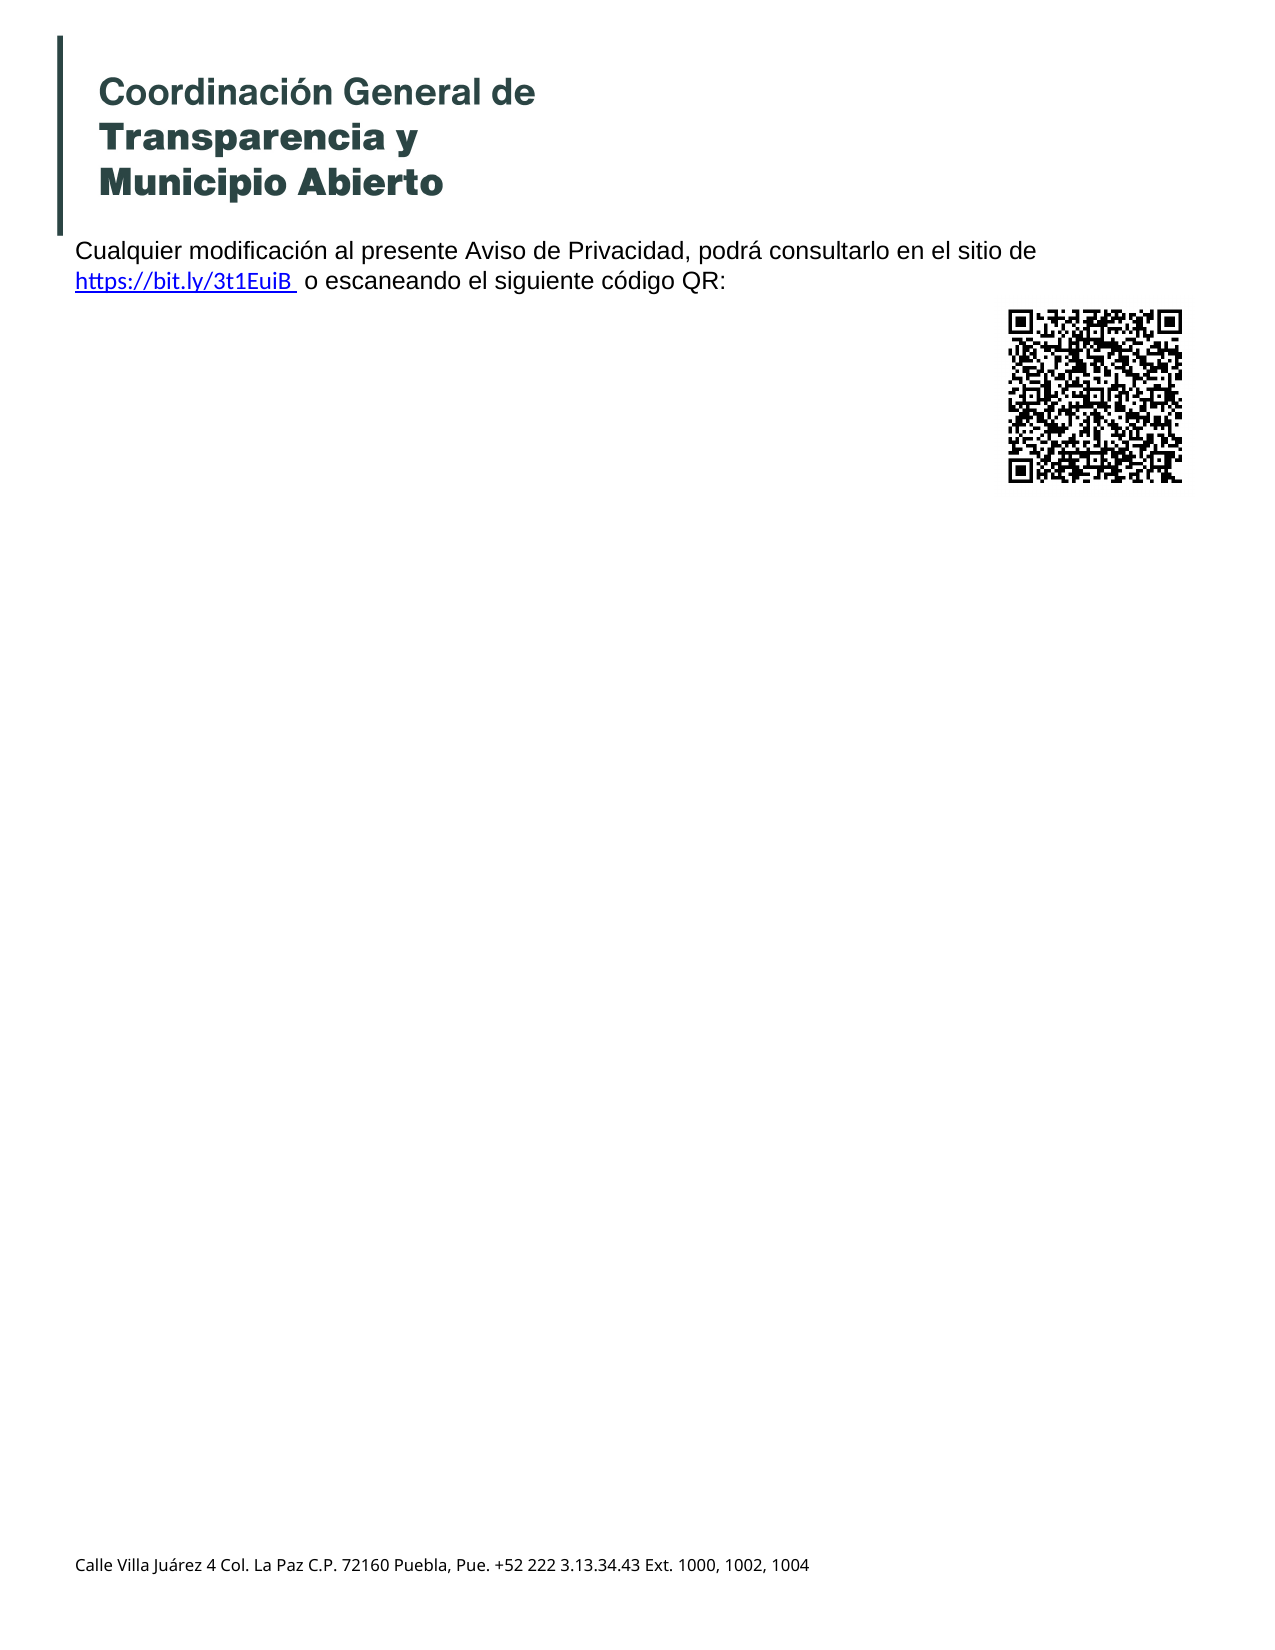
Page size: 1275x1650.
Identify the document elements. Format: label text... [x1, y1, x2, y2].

picture [0, 0, 1275, 1626]
text Cualquier modificación al presente Aviso de Privacidad, podrá consultarlo en el sitio de https://bit.ly/3t1EuiB o escaneando el siguiente código QR: [75, 236, 1200, 296]
